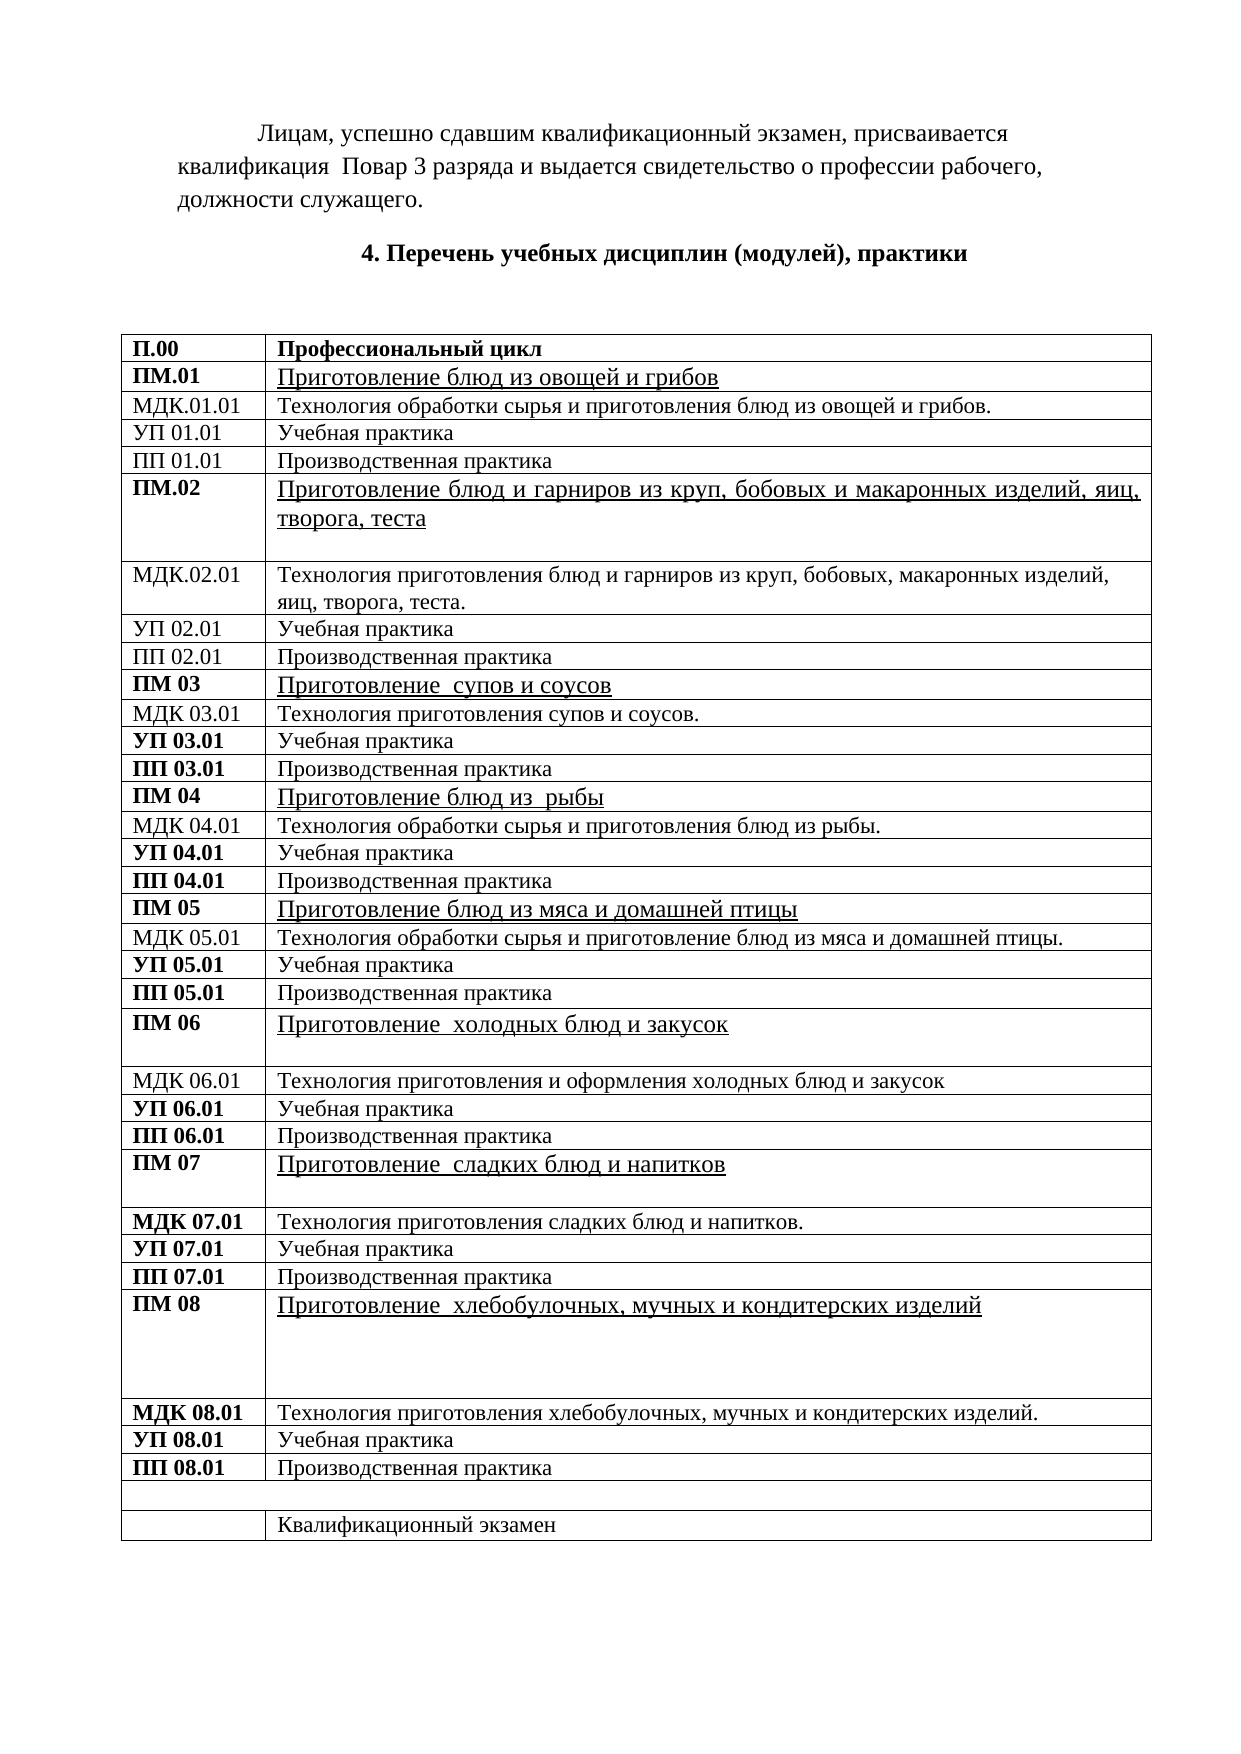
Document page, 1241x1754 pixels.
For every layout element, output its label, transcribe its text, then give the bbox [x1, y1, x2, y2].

table_cell ПМ 03 [122, 670, 265, 699]
table_cell Учебная практика [266, 1095, 1151, 1121]
table_cell УП 01.01 [122, 420, 265, 446]
table_cell Производственная практика [266, 979, 1151, 1008]
table_cell Приготовление сладких блюд и напитков [266, 1150, 1151, 1207]
table_cell Технология обработки сырья и приготовление блюд из мяса и домашней птицы. [266, 924, 1151, 950]
table_cell ПП 08.01 [122, 1454, 265, 1480]
table_cell Технология приготовления хлебобулочных, мучных и кондитерских изделий. [266, 1399, 1151, 1425]
table_cell Учебная практика [266, 1235, 1151, 1262]
table_header Профессиональный цикл [266, 335, 1151, 361]
table_cell Технология приготовления сладких блюд и напитков. [266, 1208, 1151, 1234]
table_cell Технология обработки сырья и приготовления блюд из рыбы. [266, 812, 1151, 838]
table_cell ПП 03.01 [122, 755, 265, 781]
table_cell МДК 08.01 [122, 1399, 265, 1425]
table_cell МДК.02.01 [122, 562, 265, 614]
table_cell Производственная практика [266, 1454, 1151, 1480]
table_cell Учебная практика [266, 839, 1151, 866]
table_cell УП 02.01 [122, 615, 265, 642]
text 4. Перечень учебных дисциплин (модулей), практики [177, 238, 1152, 267]
table_cell УП 07.01 [122, 1235, 265, 1262]
table_cell ПП 01.01 [122, 447, 265, 473]
table_cell УП 08.01 [122, 1426, 265, 1453]
table_cell ПМ 08 [122, 1290, 265, 1398]
table_cell ПМ.01 [122, 362, 265, 391]
table_cell Технология приготовления блюд и гарниров из круп, бобовых, макаронных изделий, яиц, творога, теста. [266, 562, 1151, 614]
table_cell МДК 03.01 [122, 700, 265, 726]
table_cell Приготовление хлебобулочных, мучных и кондитерских изделий [266, 1290, 1151, 1398]
table_cell ПП 04.01 [122, 867, 265, 893]
table_cell МДК 05.01 [122, 924, 265, 950]
table_cell Приготовление супов и соусов [266, 670, 1151, 699]
table_cell УП 04.01 [122, 839, 265, 866]
table_cell Приготовление блюд из рыбы [266, 782, 1151, 811]
table_cell ПМ 07 [122, 1150, 265, 1207]
table_cell ПП 06.01 [122, 1122, 265, 1148]
table_cell Учебная практика [266, 420, 1151, 446]
table_header П.00 [122, 335, 265, 361]
table_cell Учебная практика [266, 1426, 1151, 1453]
table_cell ПП 05.01 [122, 979, 265, 1008]
table_cell Приготовление блюд и гарниров из круп, бобовых и макаронных изделий, яиц, творога, теста [266, 474, 1151, 561]
table_cell Производственная практика [266, 867, 1151, 893]
table_cell МДК 06.01 [122, 1067, 265, 1094]
table_cell ПМ 06 [122, 1009, 265, 1066]
table_cell МДК 07.01 [122, 1208, 265, 1234]
table_cell Учебная практика [266, 727, 1151, 754]
table_cell Производственная практика [266, 755, 1151, 781]
table_cell ПМ 04 [122, 782, 265, 811]
table_cell ПП 07.01 [122, 1263, 265, 1289]
table_cell Производственная практика [266, 447, 1151, 473]
table_cell Учебная практика [266, 951, 1151, 978]
table_cell Производственная практика [266, 1122, 1151, 1148]
table_cell Производственная практика [266, 1263, 1151, 1289]
table_cell [122, 1511, 265, 1540]
table_cell Технология приготовления супов и соусов. [266, 700, 1151, 726]
table_cell МДК.01.01 [122, 392, 265, 418]
table_cell ПП 02.01 [122, 643, 265, 669]
table_cell Приготовление блюд из мяса и домашней птицы [266, 894, 1151, 923]
table_cell МДК 04.01 [122, 812, 265, 838]
table_cell Технология приготовления и оформления холодных блюд и закусок [266, 1067, 1151, 1094]
table_cell Технология обработки сырья и приготовления блюд из овощей и грибов. [266, 392, 1151, 418]
table_cell Приготовление блюд из овощей и грибов [266, 362, 1151, 391]
table_cell УП 05.01 [122, 951, 265, 978]
table_cell Приготовление холодных блюд и закусок [266, 1009, 1151, 1066]
table_cell [122, 1481, 1151, 1510]
table_cell Производственная практика [266, 643, 1151, 669]
table_cell Учебная практика [266, 615, 1151, 642]
table_cell УП 06.01 [122, 1095, 265, 1121]
text Лицам, успешно сдавшим квалификационный экзамен, присваивается квалификация Повар 3 разряда и выдается свидетельство о профессии рабочего, должности служащего. [177, 118, 1152, 213]
table_cell Квалификационный экзамен [266, 1511, 1151, 1540]
table_cell ПМ.02 [122, 474, 265, 561]
table_cell УП 03.01 [122, 727, 265, 754]
table_cell ПМ 05 [122, 894, 265, 923]
